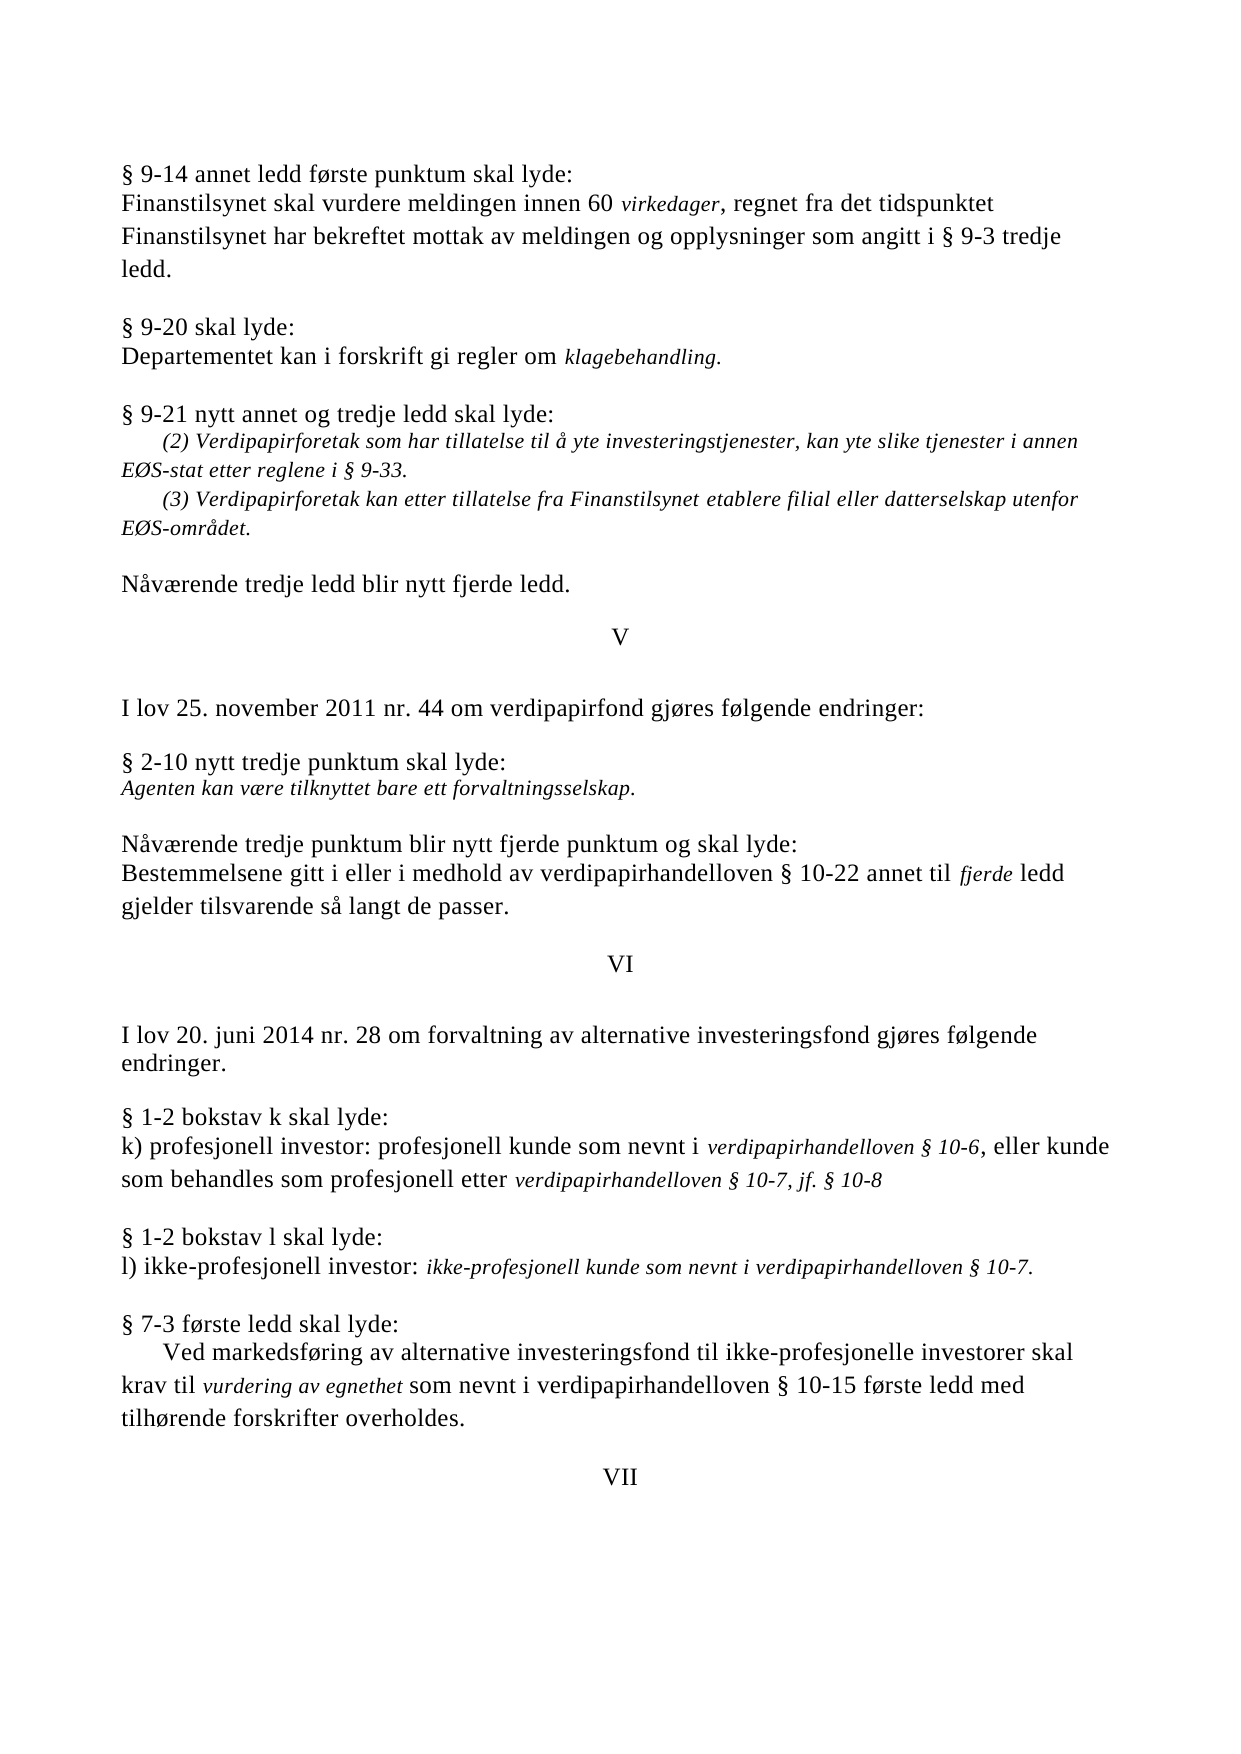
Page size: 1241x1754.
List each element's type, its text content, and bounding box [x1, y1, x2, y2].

text § 2-10 nytt tredje punktum skal lyde: [121, 747, 1119, 775]
text VII [121, 1462, 1119, 1490]
text § 7-3 første ledd skal lyde: [121, 1309, 1119, 1337]
text Finanstilsynet skal vurdere meldingen innen 60 virkedager, regnet fra det tidspunktet Finanstilsynet har bekreftet mottak av meldingen og opplysninger som angitt i § 9-3 tredje ledd. [121, 188, 1119, 283]
text I lov 20. juni 2014 nr. 28 om forvaltning av alternative investeringsfond gjøres følgende endringer. [121, 1020, 1119, 1077]
text § 9-20 skal lyde: [121, 312, 1119, 341]
text Departementet kan i forskrift gi regler om klagebehandling. [121, 341, 1119, 370]
text § 9-14 annet ledd første punktum skal lyde: [121, 159, 1119, 188]
text Nåværende tredje punktum blir nytt fjerde punktum og skal lyde: [121, 829, 1119, 858]
text k) profesjonell investor: profesjonell kunde som nevnt i verdipapirhandelloven § 10-6, eller kunde som behandles som profesjonell etter verdipapirhandelloven § 10-7, jf. § 10-8 [121, 1131, 1119, 1193]
text l) ikke-profesjonell investor: ikke-profesjonell kunde som nevnt i verdipapirhandelloven § 10-7. [121, 1251, 1119, 1279]
text Agenten kan være tilknyttet bare ett forvaltningsselskap. [121, 775, 1119, 801]
text Ved markedsføring av alternative investeringsfond til ikke-profesjonelle investorer skal krav til vurdering av egnethet som nevnt i verdipapirhandelloven § 10-15 første ledd med tilhørende forskrifter overholdes. [121, 1337, 1119, 1432]
text I lov 25. november 2011 nr. 44 om verdipapirfond gjøres følgende endringer: [121, 693, 1119, 722]
text V [121, 622, 1119, 651]
text Bestemmelsene gitt i eller i medhold av verdipapirhandelloven § 10-22 annet til fjerde ledd gjelder tilsvarende så langt de passer. [121, 858, 1119, 920]
text VI [121, 949, 1119, 978]
text (2) Verdipapirforetak som har tillatelse til å yte investeringstjenester, kan yte slike tjenester i annen EØS-stat etter reglene i § 9-33. [121, 428, 1119, 482]
text § 1-2 bokstav l skal lyde: [121, 1222, 1119, 1251]
text (3) Verdipapirforetak kan etter tillatelse fra Finanstilsynet​ etablere filial eller datterselskap utenfor EØS-området. [121, 486, 1119, 540]
text § 1-2 bokstav k skal lyde: [121, 1102, 1119, 1131]
text § 9-21 nytt annet og tredje ledd skal lyde: [121, 399, 1119, 428]
text Nåværende tredje ledd blir nytt fjerde ledd. [121, 569, 1119, 597]
